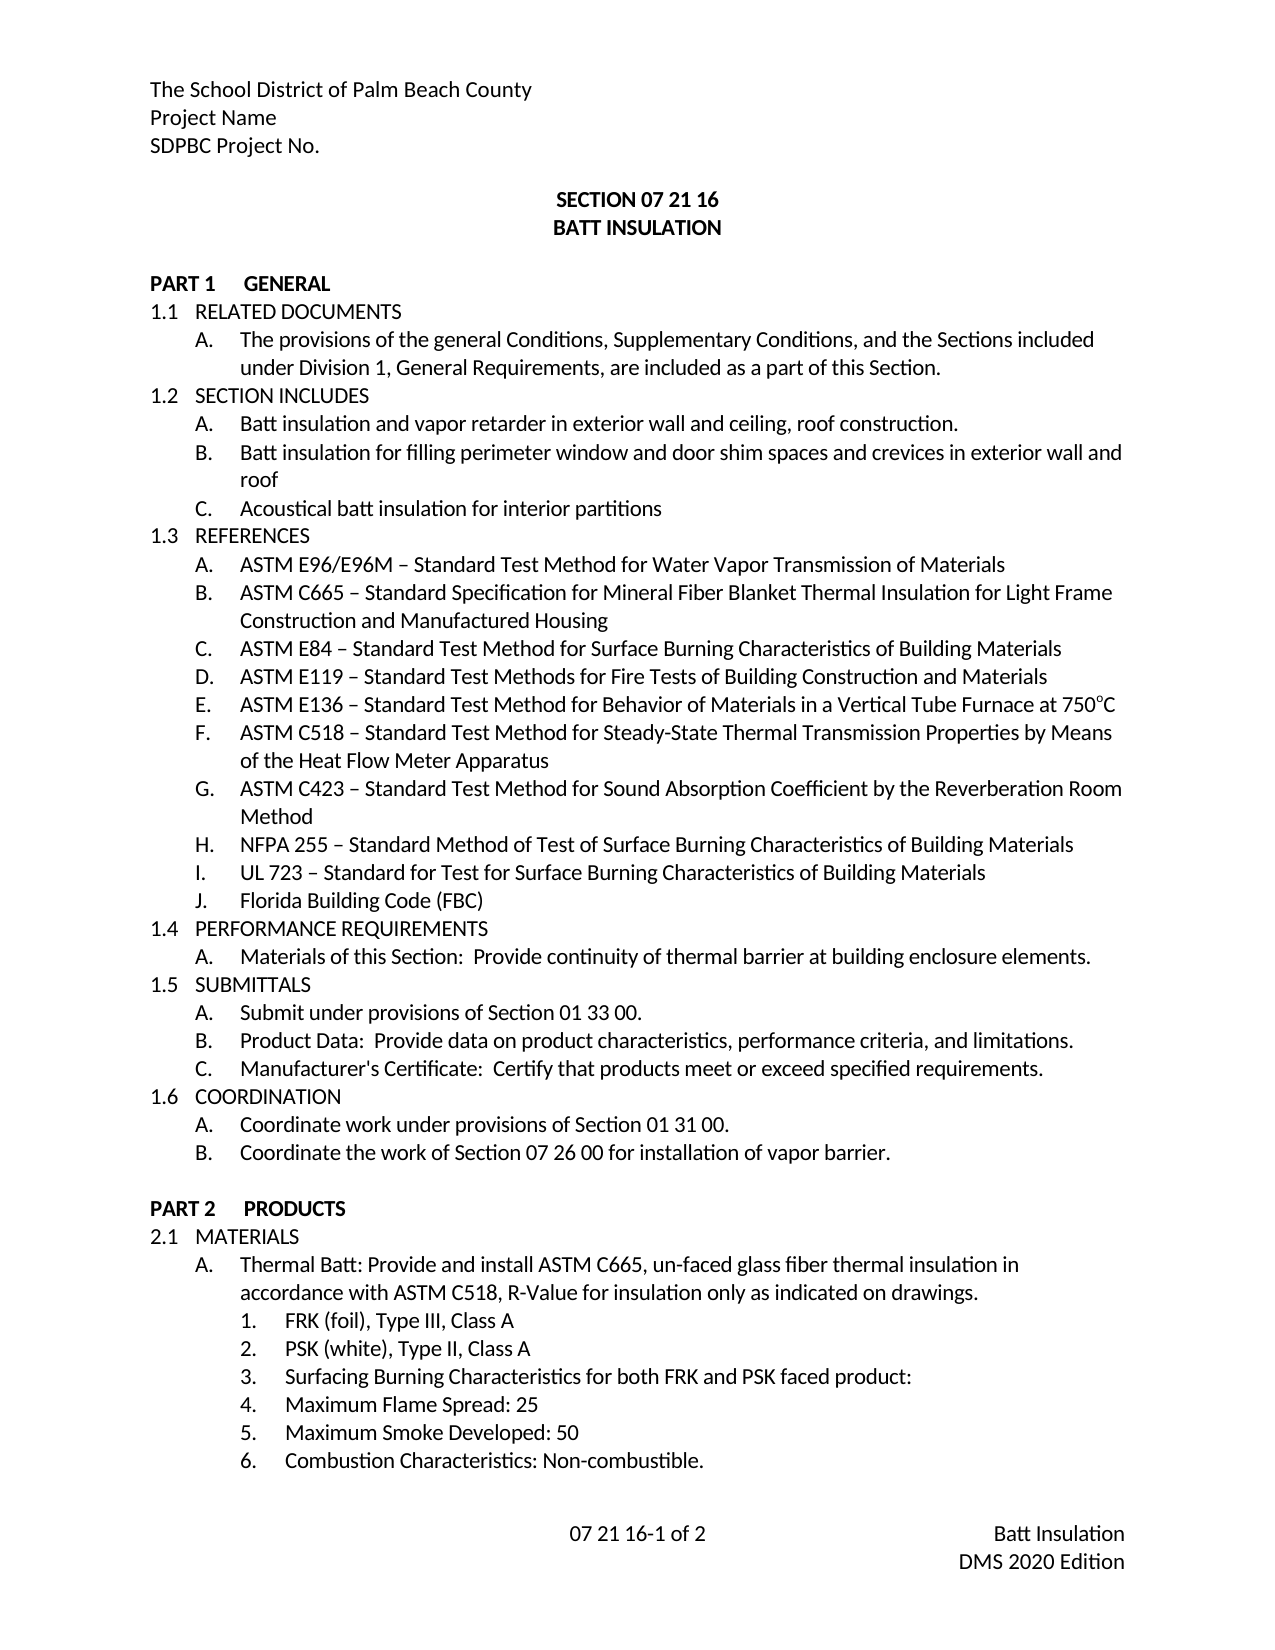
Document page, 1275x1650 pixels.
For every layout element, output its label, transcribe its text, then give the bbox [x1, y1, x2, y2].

list FRK (foil), Type III, Class A [240, 1306, 1125, 1334]
list Submit under provisions of Section 01 33 00. [195, 998, 1125, 1026]
text PART 1 GENERAL [150, 269, 1125, 297]
list Maximum Flame Spread: 25 [240, 1390, 1125, 1418]
list SECTION INCLUDES [150, 382, 1125, 409]
list Coordinate work under provisions of Section 01 31 00. [195, 1110, 1125, 1138]
list Batt insulation and vapor retarder in exterior wall and ceiling, roof construction. [195, 409, 1125, 438]
list ASTM C518 – Standard Test Method for Steady-State Thermal Transmission Properties by Means of the Heat Flow Meter Apparatus [195, 718, 1125, 774]
text BATT INSULATION [150, 213, 1125, 241]
text PART 2 PRODUCTS [150, 1194, 1125, 1222]
list Coordinate the work of Section 07 26 00 for installation of vapor barrier. [195, 1138, 1125, 1166]
list RELATED DOCUMENTS [150, 297, 1125, 326]
list Manufacturer's Certificate: Certify that products meet or exceed specified requirements. [195, 1054, 1125, 1082]
list Maximum Smoke Developed: 50 [240, 1418, 1125, 1446]
list Combustion Characteristics: Non-combustible. [240, 1446, 1125, 1474]
list ASTM C665 – Standard Specification for Mineral Fiber Blanket Thermal Insulation for Light Frame Construction and Manufactured Housing [195, 578, 1125, 634]
list Batt insulation for filling perimeter window and door shim spaces and crevices in exterior wall and roof [195, 438, 1125, 494]
list Acoustical batt insulation for interior partitions [195, 494, 1125, 522]
list Thermal Batt: Provide and install ASTM C665, un-faced glass fiber thermal insulation in accordance with ASTM C518, R-Value for insulation only as indicated on drawings. [195, 1250, 1125, 1306]
list Florida Code (FBC) [195, 886, 1125, 914]
list COORDINATION [150, 1082, 1125, 1110]
list Materials of this Section: Provide continuity of thermal barrier at building enclosure elements. [195, 942, 1125, 970]
list ASTM E84 – Standard Test Method for Surface Burning Characteristics of Materials [195, 634, 1125, 662]
list ASTM E96/E96M – Standard Test Method for Water Vapor Transmission of Materials [195, 550, 1125, 578]
list Product Data: Provide data on product characteristics, performance criteria, and limitations. [195, 1026, 1125, 1054]
list ASTM E119 – Standard Test Methods for Fire Tests of Building Construction and Materials [195, 662, 1125, 690]
list The provisions of the general Conditions, Supplementary Conditions, and the Sections included under Division 1, General Requirements, are included as a part of this Section. [195, 326, 1125, 382]
list MATERIALS [150, 1222, 1125, 1250]
list PSK (white), Type II, Class A [240, 1334, 1125, 1362]
list ASTM C423 – Standard Test Method for Sound Absorption Coefficient by the Reverberation Room Method [195, 774, 1125, 830]
list Surfacing Burning Characteristics for both FRK and PSK faced product: [240, 1362, 1125, 1390]
list REFERENCES [150, 522, 1125, 550]
list ASTM E136 – Standard Test Method for Behavior of Materials in a Vertical Tube Furnace at 750oC [195, 690, 1125, 718]
list SUBMITTALS [150, 970, 1125, 998]
list UL 723 – Standard for Test for Surface Burning Characteristics of Materials [195, 858, 1125, 886]
list NFPA 255 – Standard Method of Test of Surface Burning Characteristics of Materials [195, 830, 1125, 858]
list PERFORMANCE REQUIREMENTS [150, 914, 1125, 942]
text SECTION 07 21 16 [150, 185, 1125, 213]
